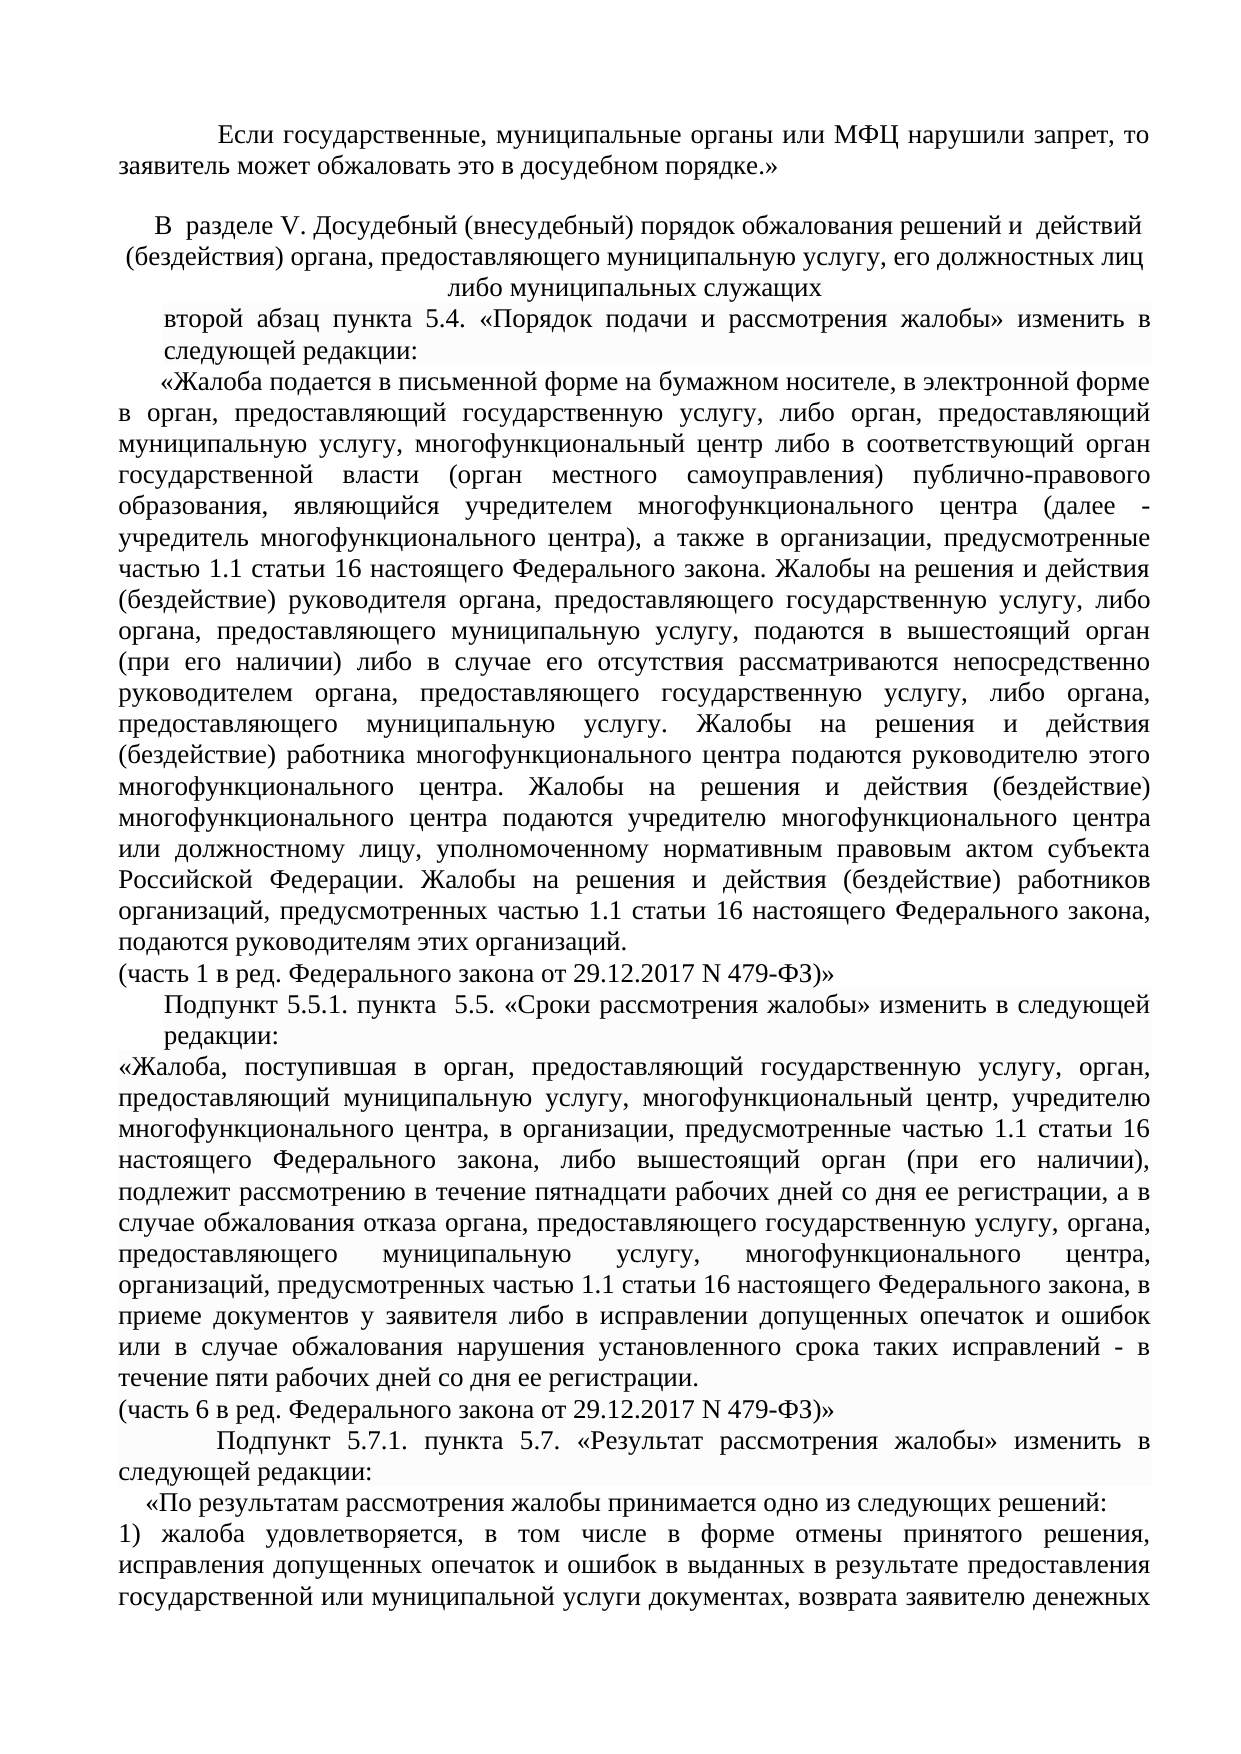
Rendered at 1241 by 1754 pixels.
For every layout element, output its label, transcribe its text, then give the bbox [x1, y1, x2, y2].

text Подпункт 5.5.1. пункта 5.5. «Сроки рассмотрения жалобы» изменить в следующей редакции: [163, 988, 1152, 1050]
text «Жалоба подается в письменной форме на бумажном носителе, в электронной форме в орган, предоставляющий государственную услугу, либо орган, предоставляющий муниципальную услугу, многофункциональный центр либо в соответствующий орган государственной власти (орган местного самоуправления) публично-правового образования, являющийся учредителем многофункционального центра (далее - учредитель многофункционального центра), а также в организации, предусмотренные частью 1.1 статьи 16 настоящего Федерального закона. Жалобы на решения и действия (бездействие) руководителя органа, предоставляющего государственную услугу, либо органа, предоставляющего муниципальную услугу, подаются в вышестоящий орган (при его наличии) либо в случае его отсутствия рассматриваются непосредственно руководителем органа, предоставляющего государственную услугу, либо органа, предоставляющего муниципальную услугу. Жалобы на решения и действия (бездействие) работника многофункционального центра подаются руководителю этого многофункционального центра. Жалобы на решения и действия (бездействие) многофункционального центра подаются учредителю многофункционального центра или должностному лицу, уполномоченному нормативным правовым актом субъекта Российской Федерации. Жалобы на решения и действия (бездействие) работников организаций, предусмотренных частью 1.1 статьи 16 настоящего Федерального закона, подаются руководителям этих организаций. [118, 365, 1152, 957]
text (часть 6 в ред. Федерального закона от 29.12.2017 N 479-ФЗ)» [118, 1393, 1152, 1424]
text Если государственные, муниципальные органы или МФЦ нарушили запрет, то заявитель может обжаловать это в досудебном порядке.» [118, 118, 1152, 180]
text (часть 1 в ред. Федерального закона от 29.12.2017 N 479-ФЗ)» [118, 957, 1152, 988]
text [118, 1517, 1152, 1611]
text Подпункт 5.7.1. пункта 5.7. «Результат рассмотрения жалобы» изменить в следующей редакции: [118, 1424, 1152, 1486]
text «Жалоба, поступившая в орган, предоставляющий государственную услугу, орган, предоставляющий муниципальную услугу, многофункциональный центр, учредителю многофункционального центра, в организации, предусмотренные частью 1.1 статьи 16 настоящего Федерального закона, либо вышестоящий орган (при его наличии), подлежит рассмотрению в течение пятнадцати рабочих дней со дня ее регистрации, а в случае обжалования отказа органа, предоставляющего государственную услугу, органа, предоставляющего муниципальную услугу, многофункционального центра, организаций, предусмотренных частью 1.1 статьи 16 настоящего Федерального закона, в приеме документов у заявителя либо в исправлении допущенных опечаток и ошибок или в случае обжалования нарушения установленного срока таких исправлений - в течение пяти рабочих дней со дня ее регистрации. [118, 1050, 1152, 1393]
text второй абзац пункта 5.4. «Порядок подачи и рассмотрения жалобы» изменить в следующей редакции: [163, 303, 1152, 365]
text В разделе V. Досудебный (внесудебный) порядок обжалования решений и действий (бездействия) органа, предоставляющего муниципальную услугу, его должностных лиц либо муниципальных служащих [118, 209, 1152, 303]
text «По результатам рассмотрения жалобы принимается одно из следующих решений: [118, 1486, 1152, 1517]
